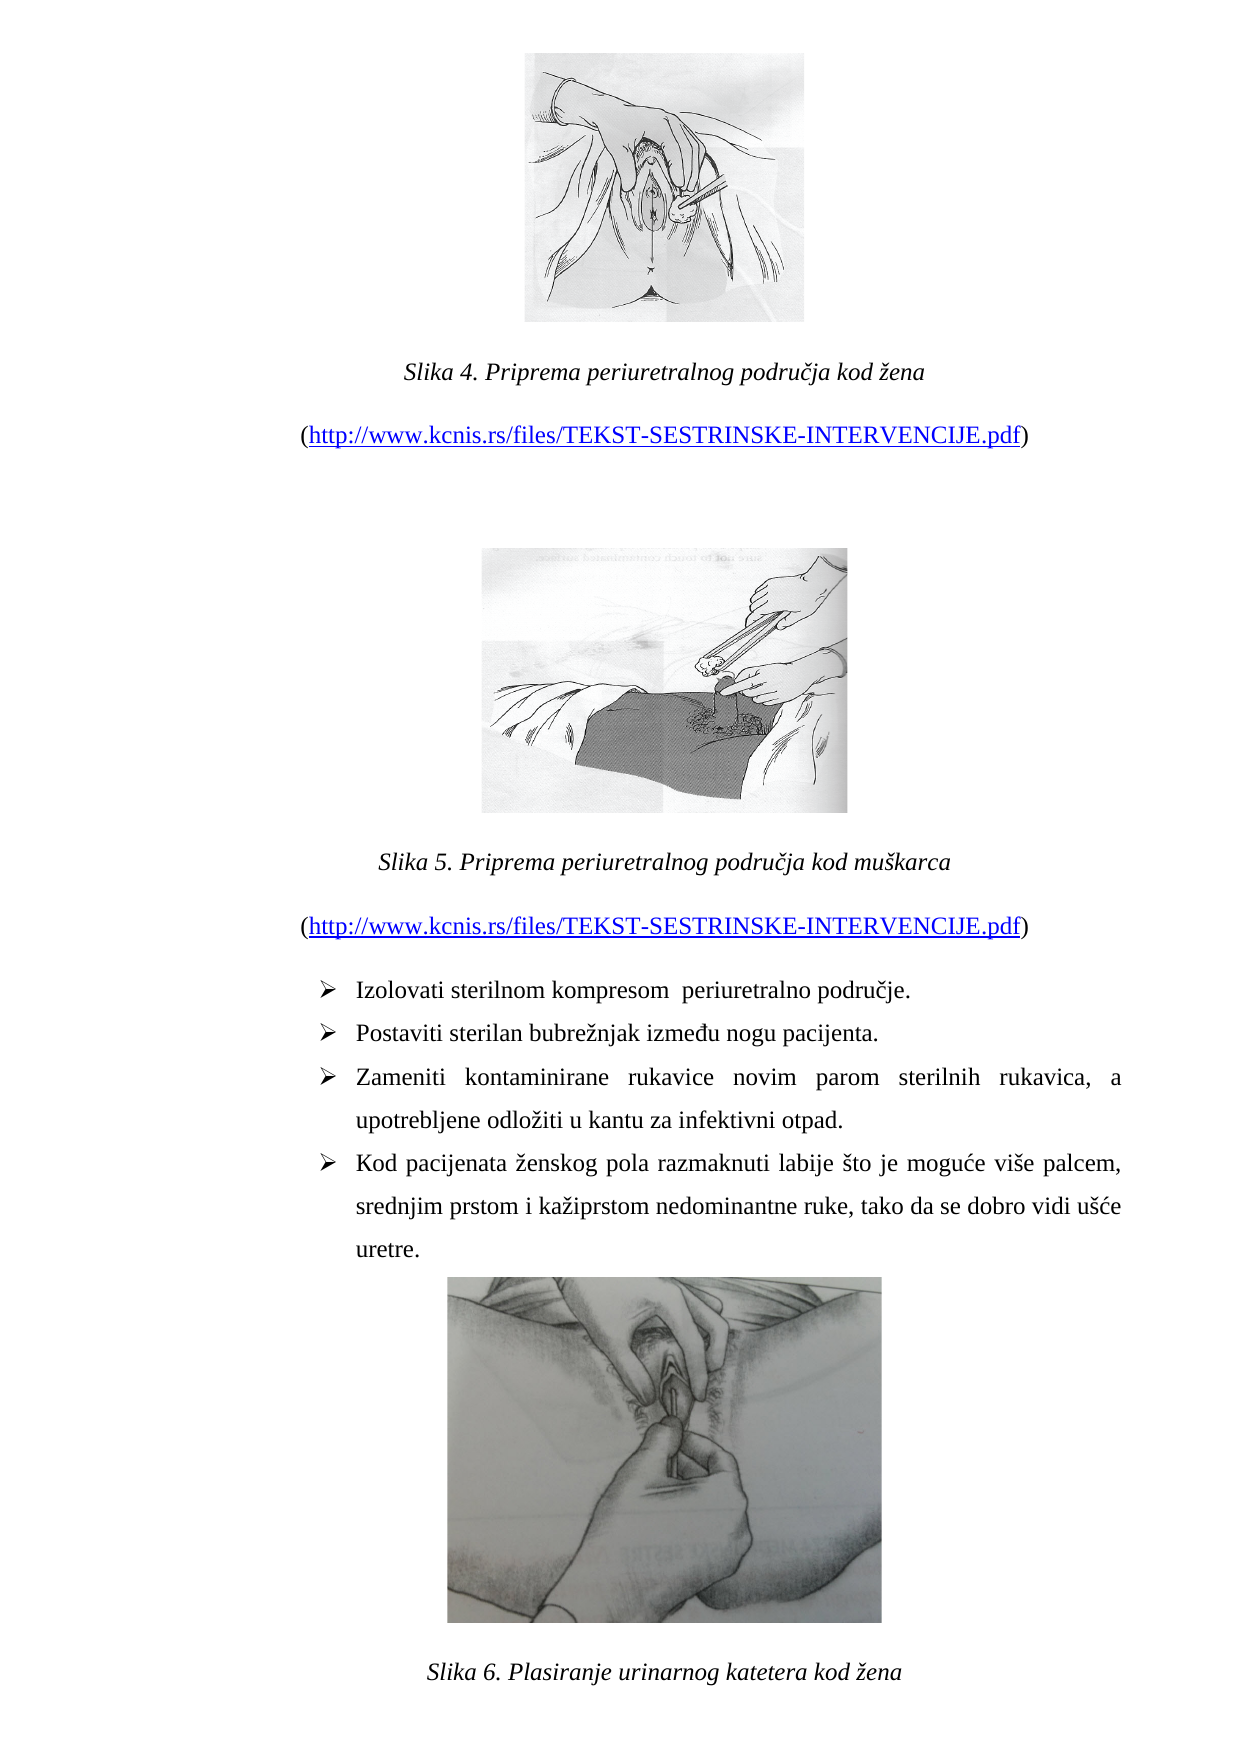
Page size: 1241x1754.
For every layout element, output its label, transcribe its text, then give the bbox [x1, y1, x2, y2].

picture [447, 1277, 882, 1623]
text Slika 6. Plasiranje urinarnog katetera kod žena [207, 1657, 1122, 1686]
text Slika 4. Priprema periuretralnog područja kod žena [207, 357, 1122, 385]
text (http://www.kcnis.rs/files/TEKST-SESTRINSKE-INTERVENCIJE.pdf) [207, 911, 1122, 940]
list Postaviti sterilan bubrežnjak između nogu pacijenta. [318, 1018, 1122, 1047]
list Izolovati sterilnom kompresom periuretralno područje. [318, 975, 1122, 1004]
text (http://www.kcnis.rs/files/TEKST-SESTRINSKE-INTERVENCIJE.pdf) [207, 421, 1122, 449]
list Zameniti kontaminirane rukavice novim parom sterilnih rukavica, a upotrebljene odložiti u kantu za infektivni otpad. [318, 1062, 1122, 1133]
text Slika 5. Priprema periuretralnog područja kod muškarca [207, 847, 1122, 876]
list Кod pacijenata ženskog pola razmaknuti labije što je moguće više palcem, srednjim prstom i kažiprstom nedominantne ruke, tako da se dobro vidi ušće uretre. [318, 1148, 1122, 1263]
